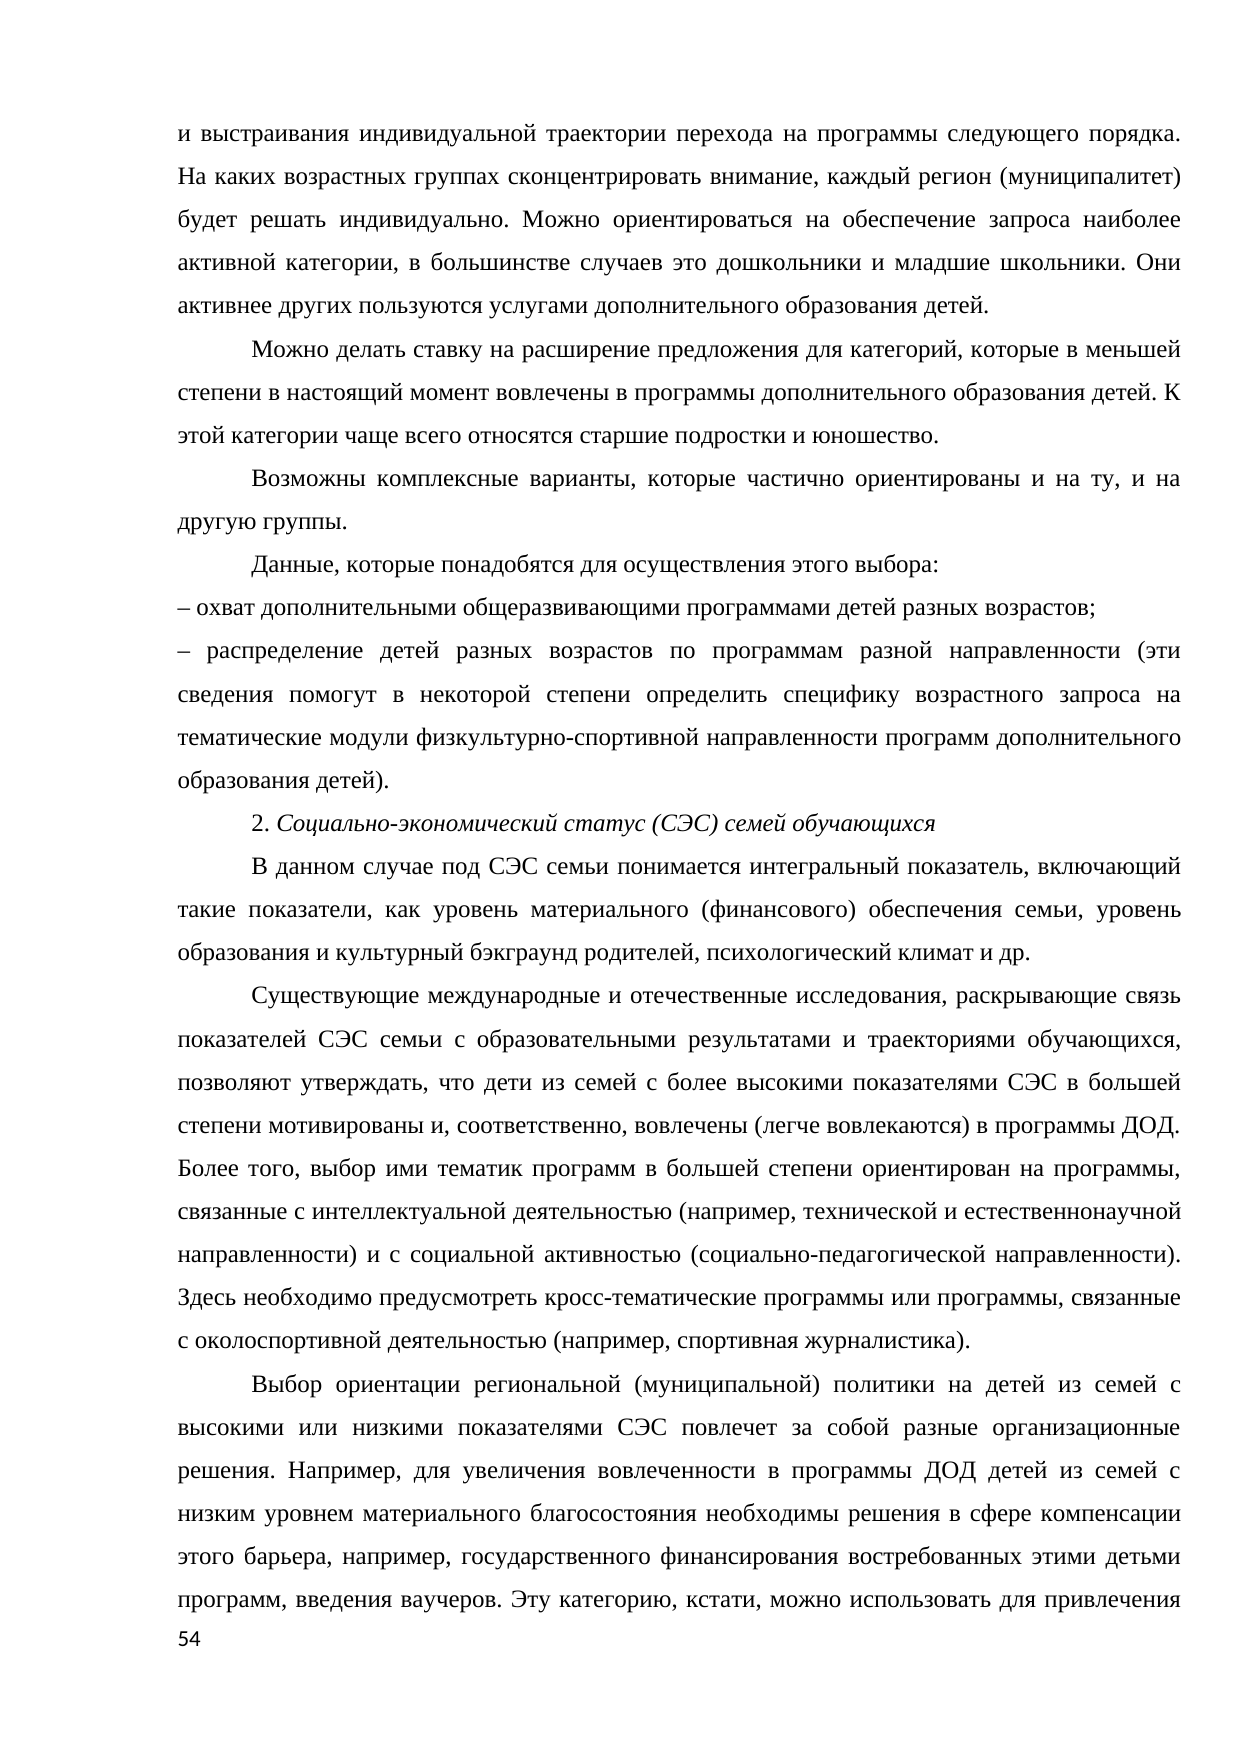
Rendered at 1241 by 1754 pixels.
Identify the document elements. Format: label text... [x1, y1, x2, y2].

text В данном случае под СЭС семьи понимается интегральный показатель, включающий такие показатели, как уровень материального (финансового) обеспечения семьи, уровень образования и культурный бэкграунд родителей, психологический климат и др. [177, 851, 1182, 966]
text Данные, которые понадобятся для осуществления этого выбора: [177, 549, 1182, 578]
text – охват дополнительными общеразвивающими программами детей разных возрастов; [177, 592, 1182, 621]
text Существующие международные и отечественные исследования, раскрывающие связь показателей СЭС семьи с образовательными результатами и траекториями обучающихся, позволяют утверждать, что дети из семей с более высокими показателями СЭС в большей степени мотивированы и, соответственно, вовлечены (легче вовлекаются) в программы ДОД. Более того, выбор ими тематик программ в большей степени ориентирован на программы, связанные с интеллектуальной деятельностью (например, технической и естественнонаучной направленности) и с социальной активностью (социально-педагогической направленности). Здесь необходимо предусмотреть кросс-тематические программы или программы, связанные с околоспортивной деятельностью (например, спортивная журналистика). [177, 981, 1182, 1354]
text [177, 118, 1182, 319]
text – распределение детей разных возрастов по программам разной направленности (эти сведения помогут в некоторой степени определить специфику возрастного запроса на тематические модули физкультурно-спортивной направленности программ дополнительного образования детей). [177, 636, 1182, 794]
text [177, 1369, 1182, 1613]
text 2. Социально-экономический статус (СЭС) семей обучающихся [177, 808, 1182, 837]
text Возможны комплексные варианты, которые частично ориентированы и на ту, и на другую группы. [177, 463, 1182, 535]
text Можно делать ставку на расширение предложения для категорий, которые в меньшей степени в настоящий момент вовлечены в программы дополнительного образования детей. К этой категории чаще всего относятся старшие подростки и юношество. [177, 334, 1182, 449]
